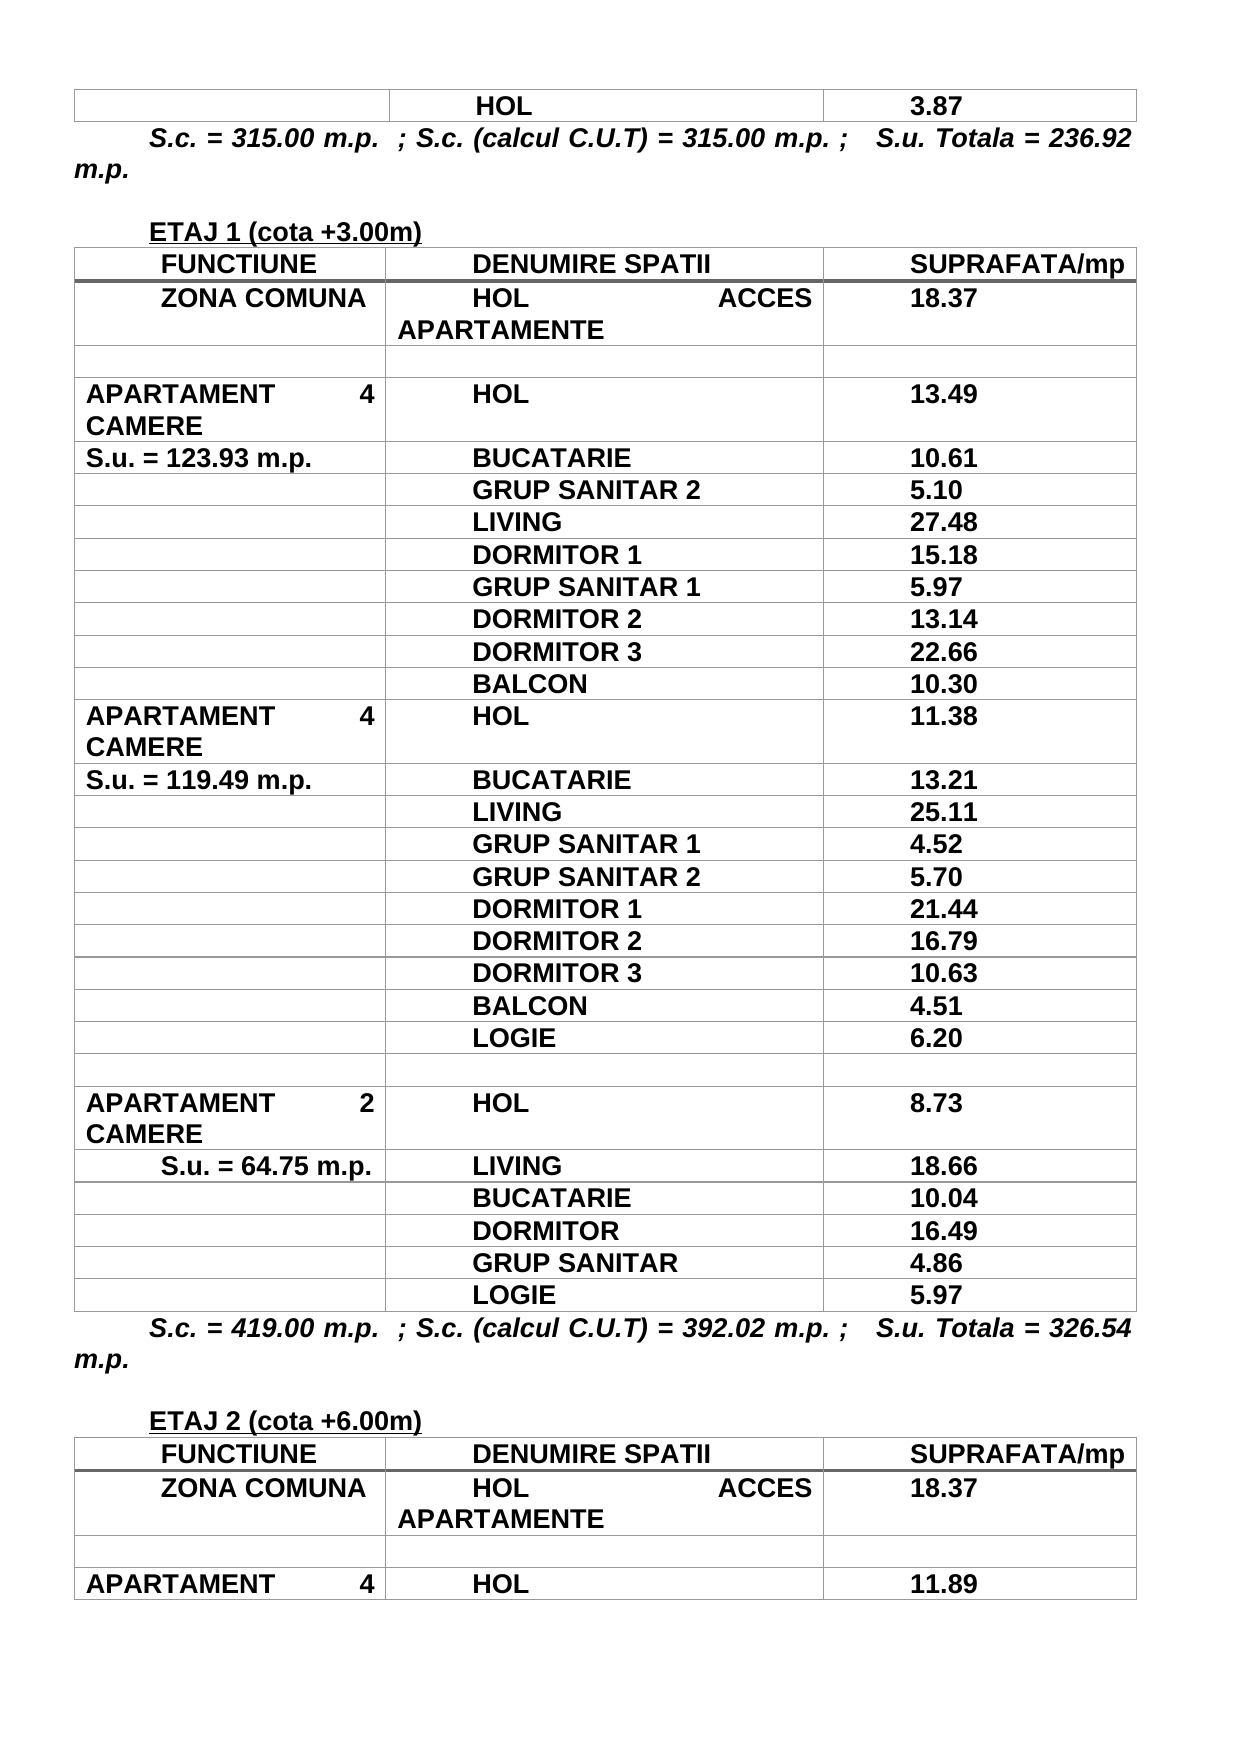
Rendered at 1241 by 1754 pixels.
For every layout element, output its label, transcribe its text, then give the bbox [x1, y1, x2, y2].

table_cell APARTAMENT 4 CAMERE [75, 1568, 385, 1599]
table_cell 3.87 [824, 90, 1136, 121]
table_cell BUCATARIE [386, 764, 823, 795]
table_cell S.u. = 64.75 m.p. [75, 1150, 385, 1181]
table_header SUPRAFATA/mp [824, 1438, 1136, 1469]
table_cell LIVING [386, 1150, 823, 1181]
table_header SUPRAFATA/mp [824, 248, 1136, 279]
table_cell [386, 1054, 823, 1086]
table_cell GRUP SANITAR [386, 1247, 823, 1278]
text ETAJ 1 (cota +3.00m) [74, 216, 1137, 247]
table_cell DORMITOR 2 [386, 925, 823, 956]
table_cell [75, 571, 385, 602]
table_cell [75, 474, 385, 505]
table_cell BUCATARIE [386, 442, 823, 473]
table_cell DORMITOR 1 [386, 539, 823, 570]
table_cell [75, 1279, 385, 1311]
table_cell 8.73 [824, 1087, 1136, 1149]
table_cell 4.51 [824, 990, 1136, 1021]
table_cell HOL [386, 700, 823, 763]
table_cell APARTAMENT 4 CAMERE [75, 700, 385, 763]
table_cell DORMITOR 2 [386, 603, 823, 634]
table_cell 11.89 [824, 1568, 1136, 1599]
text S.c. = 419.00 m.p. ; S.c. (calcul C.U.T) = 392.02 m.p. ; S.u. Totala = 326.54 m.p. [74, 1312, 1137, 1374]
table_cell [386, 1536, 823, 1567]
table_cell [824, 1536, 1136, 1567]
table_cell [75, 1215, 385, 1246]
table_cell 10.30 [824, 668, 1136, 699]
table_cell 25.11 [824, 796, 1136, 827]
table_header FUNCTIUNE [75, 1438, 385, 1469]
table_cell 27.48 [824, 506, 1136, 538]
table_cell [75, 828, 385, 859]
table_cell [75, 1536, 385, 1567]
table_cell 22.66 [824, 636, 1136, 667]
table_cell APARTAMENT 2 CAMERE [75, 1087, 385, 1149]
text ETAJ 2 (cota +6.00m) [74, 1405, 1137, 1437]
table_cell GRUP SANITAR 1 [386, 828, 823, 859]
table_cell [75, 1022, 385, 1053]
table_cell [75, 636, 385, 667]
table_cell [824, 346, 1136, 377]
table_cell DORMITOR 3 [386, 636, 823, 667]
table_cell [75, 925, 385, 956]
table_cell 5.70 [824, 861, 1136, 892]
table_cell [75, 1054, 385, 1086]
table_cell HOL [386, 378, 823, 441]
table_cell 18.66 [824, 1150, 1136, 1181]
table_cell 13.21 [824, 764, 1136, 795]
table_cell [75, 346, 385, 377]
table_cell [75, 506, 385, 538]
table_cell ZONA COMUNA [75, 283, 385, 345]
table_cell 10.63 [824, 958, 1136, 989]
table_cell 18.37 [824, 1472, 1136, 1534]
table_cell LOGIE [386, 1022, 823, 1053]
text S.c. = 315.00 m.p. ; S.c. (calcul C.U.T) = 315.00 m.p. ; S.u. Totala = 236.92 m.p. [74, 122, 1137, 184]
table_cell 10.04 [824, 1183, 1136, 1214]
table_cell 18.37 [824, 283, 1136, 345]
table_cell BUCATARIE [386, 1183, 823, 1214]
table_cell 5.97 [824, 1279, 1136, 1311]
table_cell [75, 603, 385, 634]
table_cell 15.18 [824, 539, 1136, 570]
table_cell 10.61 [824, 442, 1136, 473]
table_header FUNCTIUNE [75, 248, 385, 279]
table_header DENUMIRE SPATII [386, 1438, 823, 1469]
table_cell [75, 861, 385, 892]
table_cell HOL ACCES APARTAMENTE [386, 283, 823, 345]
table_cell BALCON [386, 668, 823, 699]
table_cell [386, 346, 823, 377]
table_cell ZONA COMUNA [75, 1472, 385, 1534]
table_cell [75, 958, 385, 989]
table_cell DORMITOR 3 [386, 958, 823, 989]
table_cell 4.52 [824, 828, 1136, 859]
table_cell 4.86 [824, 1247, 1136, 1278]
table_cell 11.38 [824, 700, 1136, 763]
table_cell [75, 893, 385, 924]
table_cell 5.97 [824, 571, 1136, 602]
table_cell HOL [386, 1087, 823, 1149]
table_cell [75, 1247, 385, 1278]
table_cell APARTAMENT 4 CAMERE [75, 378, 385, 441]
table_cell LIVING [386, 796, 823, 827]
table_cell LOGIE [386, 1279, 823, 1311]
table_cell GRUP SANITAR 2 [386, 474, 823, 505]
table_cell DORMITOR 1 [386, 893, 823, 924]
table_cell BALCON [386, 990, 823, 1021]
table_cell 16.79 [824, 925, 1136, 956]
table_cell [75, 539, 385, 570]
table_cell [75, 668, 385, 699]
table_cell 13.49 [824, 378, 1136, 441]
table_cell S.u. = 123.93 m.p. [75, 442, 385, 473]
table_header DENUMIRE SPATII [386, 248, 823, 279]
table_cell LIVING [386, 506, 823, 538]
table_cell HOL [386, 1568, 823, 1599]
table_cell 5.10 [824, 474, 1136, 505]
table_cell DORMITOR [386, 1215, 823, 1246]
table_cell 13.14 [824, 603, 1136, 634]
table_cell [75, 1183, 385, 1214]
table_cell GRUP SANITAR 1 [386, 571, 823, 602]
table_cell 6.20 [824, 1022, 1136, 1053]
table_cell [75, 990, 385, 1021]
table_cell [75, 796, 385, 827]
table_cell HOL ACCES APARTAMENTE [386, 1472, 823, 1534]
table_cell S.u. = 119.49 m.p. [75, 764, 385, 795]
table_cell 21.44 [824, 893, 1136, 924]
table_cell GRUP SANITAR 2 [386, 861, 823, 892]
table_cell 16.49 [824, 1215, 1136, 1246]
table_cell [75, 90, 389, 121]
table_cell [824, 1054, 1136, 1086]
table_cell HOL [390, 90, 823, 121]
